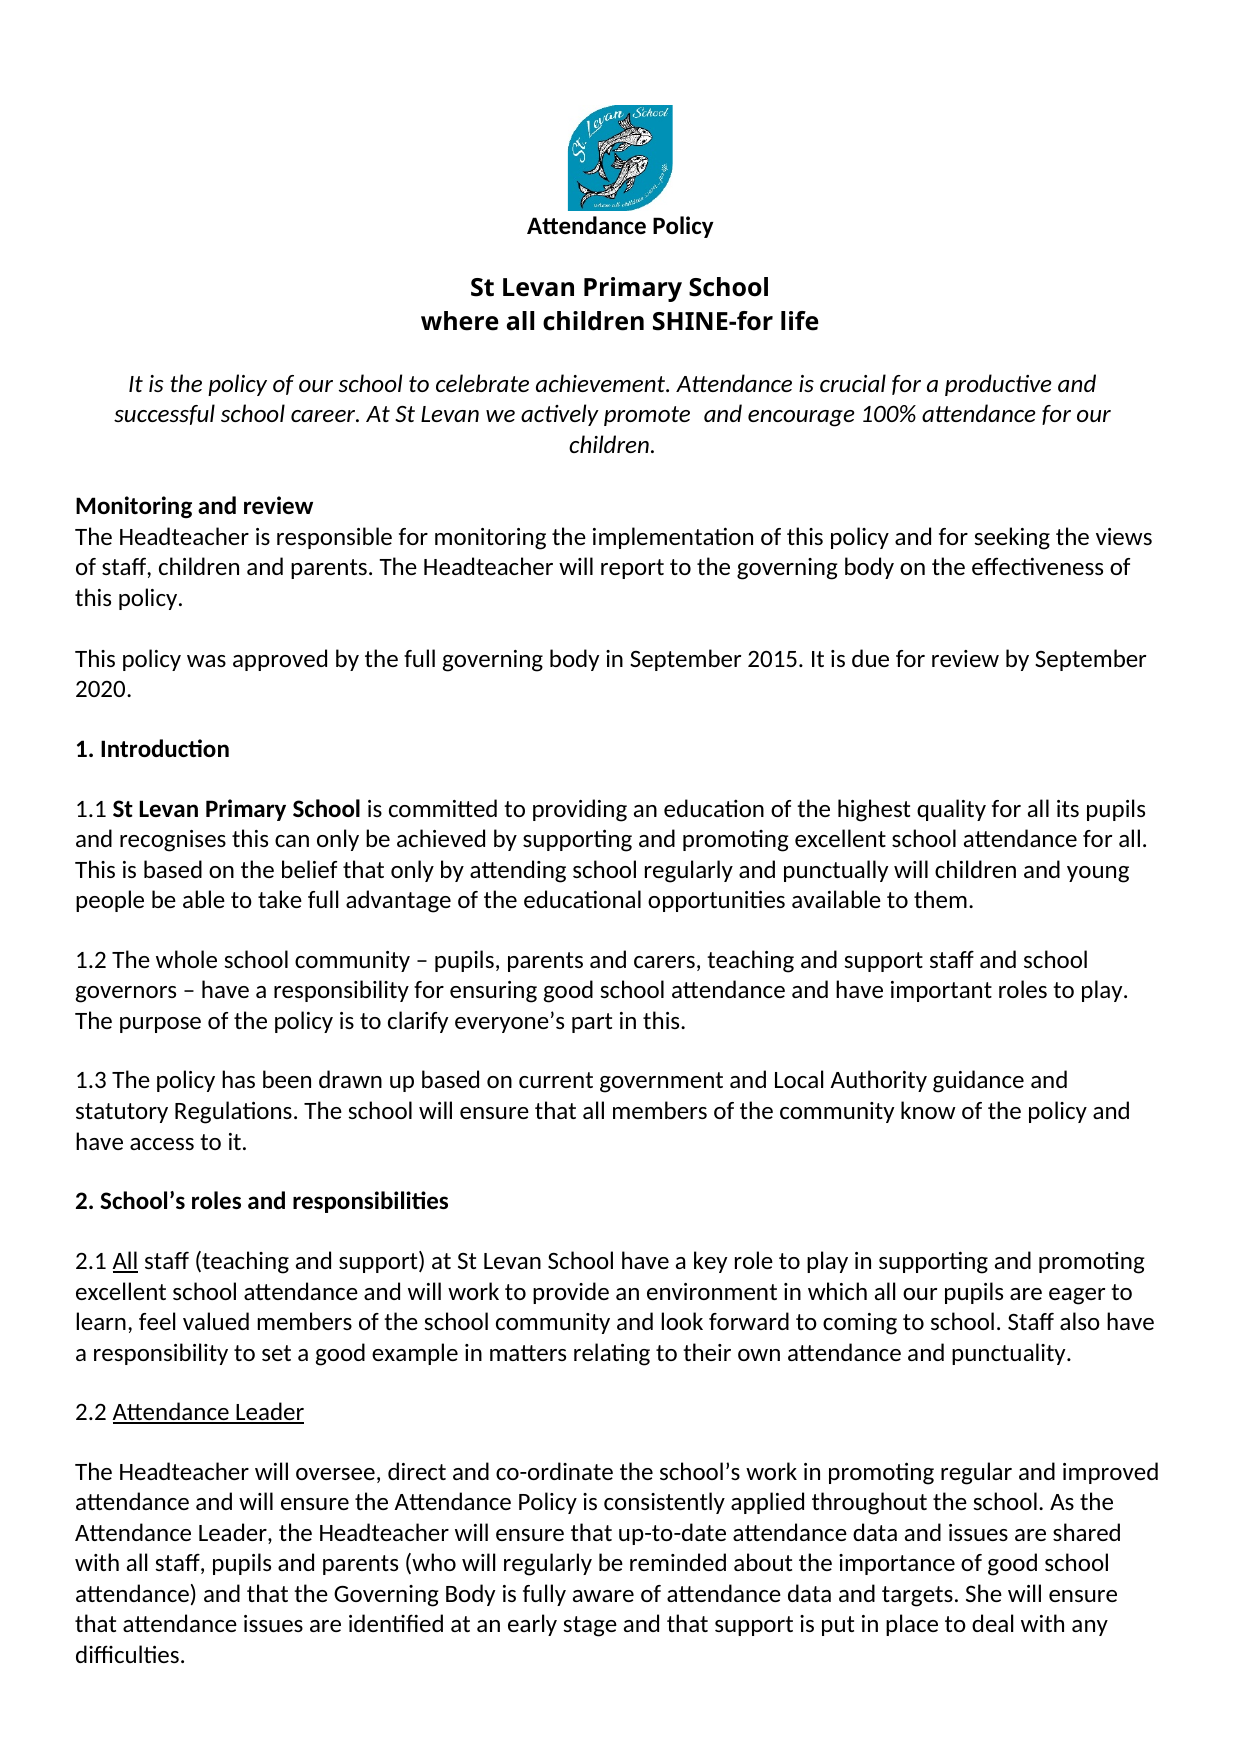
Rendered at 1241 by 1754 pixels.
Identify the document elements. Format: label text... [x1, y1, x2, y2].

picture [623, 198, 643, 206]
picture [662, 165, 667, 175]
picture [594, 203, 620, 207]
picture [573, 140, 585, 149]
picture [638, 108, 668, 119]
text 1.2 The whole school community – pupils, parents and carers, teaching and support staff and school governors – have a responsibility for ensuring good school attendance and have important roles to play. The purpose of the policy is to clarify everyone’s part in this. [75, 944, 1165, 1036]
text 2.1 All staff (teaching and support) at St Levan School have a key role to play in supporting and promoting excellent school attendance and will work to provide an environment in which all our pupils are eager to learn, feel valued members of the school community and look forward to coming to school. Staff also have a responsibility to set a good example in matters relating to their own attendance and punctuality. [75, 1245, 1165, 1367]
text 2. School’s roles and responsibilities [75, 1185, 1165, 1216]
text 1.3 The policy has been drawn up based on current government and Local Authority guidance and statutory Regulations. The school will ensure that all members of the community know of the policy and have access to it. [75, 1065, 1165, 1156]
text Monitoring and review [75, 490, 1165, 521]
picture [590, 114, 652, 180]
picture [574, 150, 584, 156]
text St Levan Primary School [75, 269, 1165, 303]
text It is the policy of our school to celebrate achievement. Attendance is crucial for a productive and successful school career. At St Levan we actively promote and encourage 100% attendance for our children. [75, 368, 1153, 460]
text The Headteacher is responsible for monitoring the implementation of this policy and for seeking the views of staff, children and parents. The Headteacher will report to the governing body on the effectiveness of this policy. [75, 521, 1165, 612]
text 1.1 St Levan Primary School is committed to providing an education of the highest quality for all its pupils and recognises this can only be achieved by supporting and promoting excellent school attendance for all. This is based on the belief that only by attending school regularly and punctually will children and young people be able to take full advantage of the educational opportunities available to them. [75, 793, 1165, 915]
picture [578, 155, 648, 206]
text This policy was approved by the full governing body in September 2015. It is due for review by September 2020. [75, 643, 1165, 704]
picture [628, 166, 673, 211]
picture [604, 112, 623, 121]
text where all children SHINE-for life [75, 303, 1165, 338]
picture [594, 119, 603, 131]
text The Headteacher will oversee, direct and co-ordinate the school’s work in promoting regular and improved attendance and will ensure the Attendance Policy is consistently applied throughout the school. As the Attendance Leader, the Headteacher will ensure that up-to-date attendance data and issues are shared with all staff, pupils and parents (who will regularly be reminded about the importance of good school attendance) and that the Governing Body is fully aware of attendance data and targets. She will ensure that attendance issues are identified at an early stage and that support is put in place to deal with any difficulties. [75, 1456, 1165, 1670]
text 2.2 Attendance Leader [75, 1396, 1165, 1427]
text Attendance Policy [75, 210, 1165, 241]
text 1. Introduction [75, 733, 1165, 763]
picture [567, 105, 613, 150]
